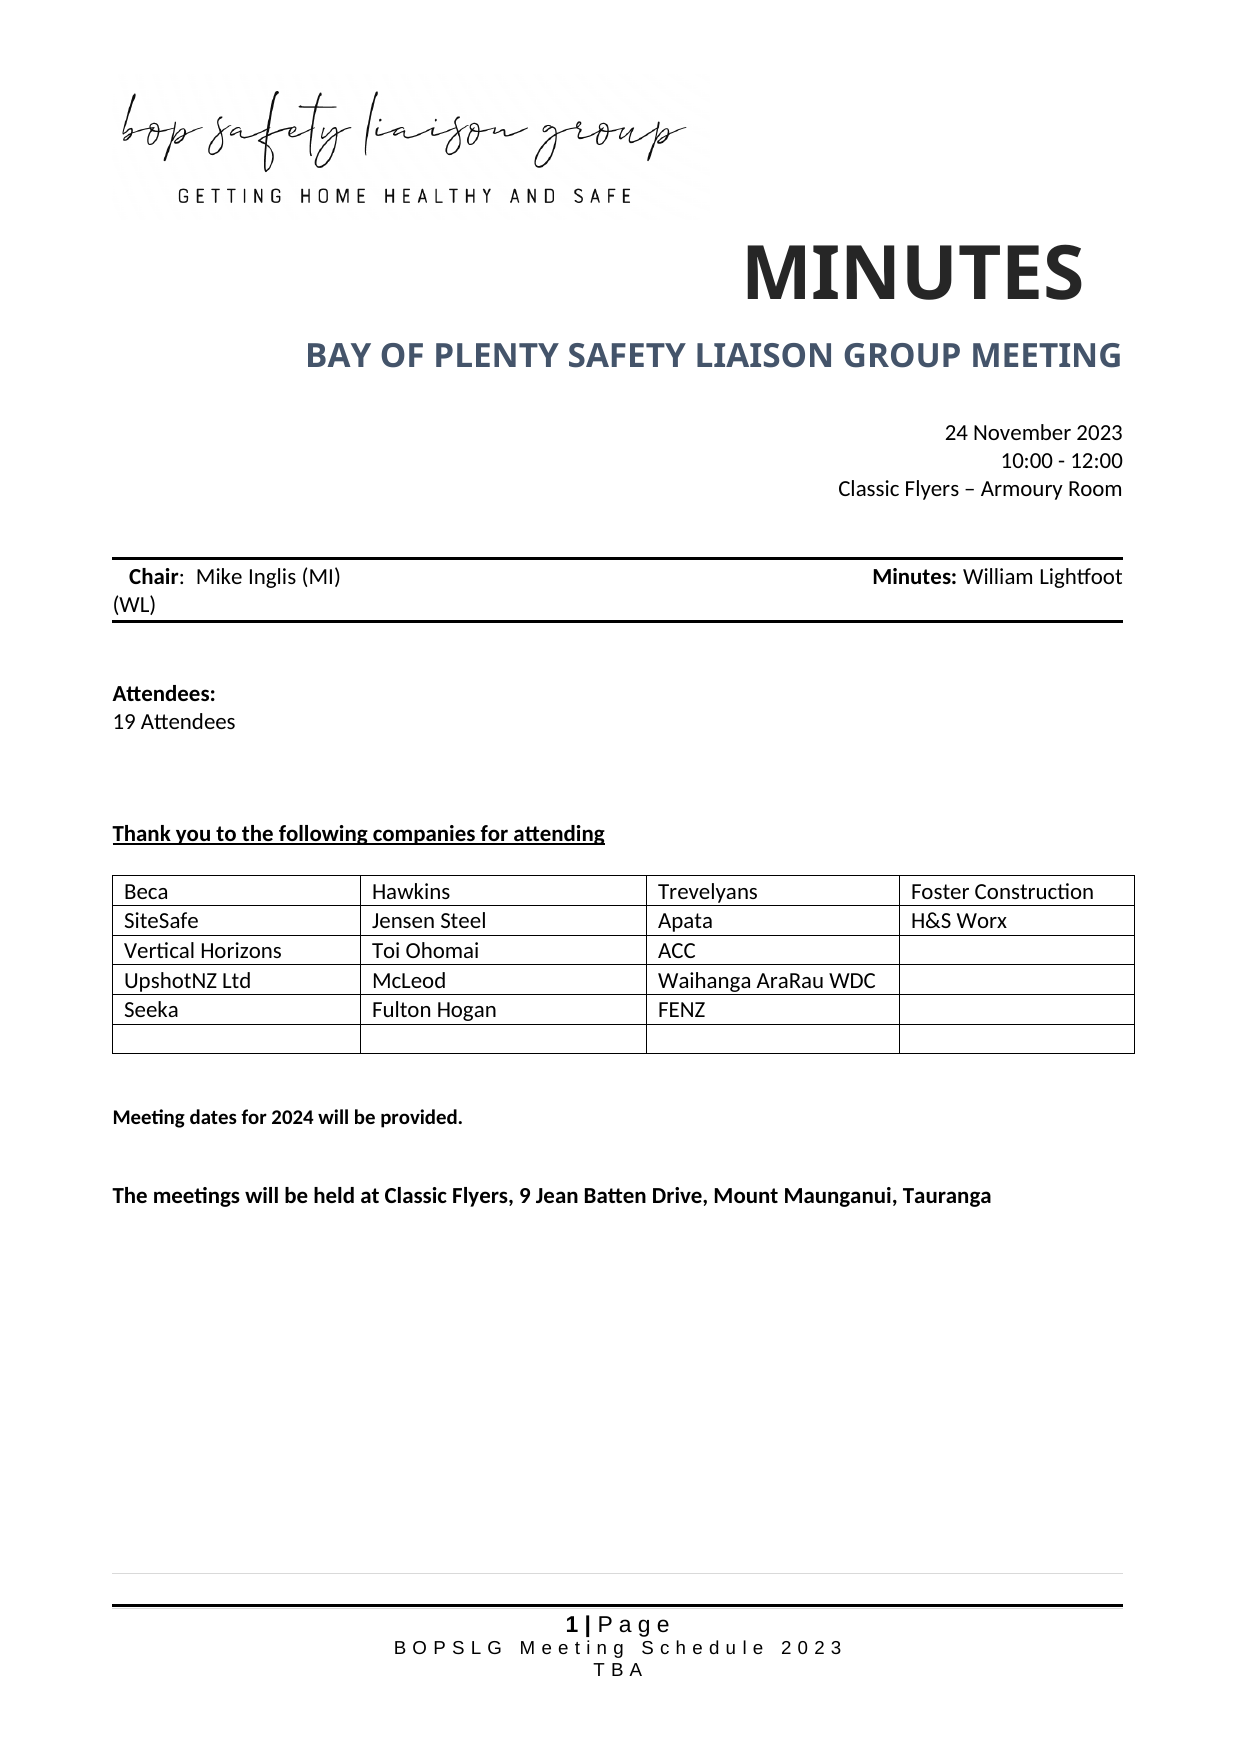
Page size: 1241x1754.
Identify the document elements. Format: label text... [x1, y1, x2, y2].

table_cell [647, 1025, 899, 1053]
title MINUTES [112, 219, 1085, 322]
table_cell [900, 995, 1134, 1024]
table_cell ACC [647, 936, 899, 964]
table_cell [113, 1025, 360, 1053]
subtitle BAY OF PLENTY SAFETY LIAISON GROUP MEETING [112, 332, 1123, 378]
table_cell Waihanga AraRau WDC [647, 965, 899, 994]
table_cell [900, 936, 1134, 964]
table_header Trevelyans [647, 876, 899, 905]
text Meeting dates for 2024 will be provided. [112, 1104, 1123, 1129]
table_cell Seeka [113, 995, 360, 1024]
text 19 Attendees [112, 707, 1123, 735]
table_cell Jensen Steel [361, 906, 646, 934]
table_cell FENZ [647, 995, 899, 1024]
table_cell Vertical Horizons [113, 936, 360, 964]
text Chair: Mike Inglis (MI) Minutes: William Lightfoot (WL) [112, 560, 1123, 620]
text 24 November 2023 [112, 418, 1123, 446]
text Attendees: [112, 679, 1123, 707]
table_cell [900, 965, 1134, 994]
text Classic Flyers – Armoury Room [112, 474, 1123, 502]
picture [112, 73, 710, 220]
table_cell Apata [647, 906, 899, 934]
table_cell SiteSafe [113, 906, 360, 934]
table_cell [900, 1025, 1134, 1053]
table_header Hawkins [361, 876, 646, 905]
table_header Beca [113, 876, 360, 905]
table_cell UpshotNZ Ltd [113, 965, 360, 994]
table_cell Toi Ohomai [361, 936, 646, 964]
table_cell H&S Worx [900, 906, 1134, 934]
text 10:00 - 12:00 [112, 446, 1123, 474]
table_cell Fulton Hogan [361, 995, 646, 1024]
table_header Foster Construction [900, 876, 1134, 905]
text Thank you to the following companies for attending [112, 819, 1123, 847]
table_cell McLeod [361, 965, 646, 994]
table_cell [361, 1025, 646, 1053]
text The meetings will be held at Classic Flyers, 9 Jean Batten Drive, Mount Maunganui, Tauranga [112, 1181, 1123, 1209]
